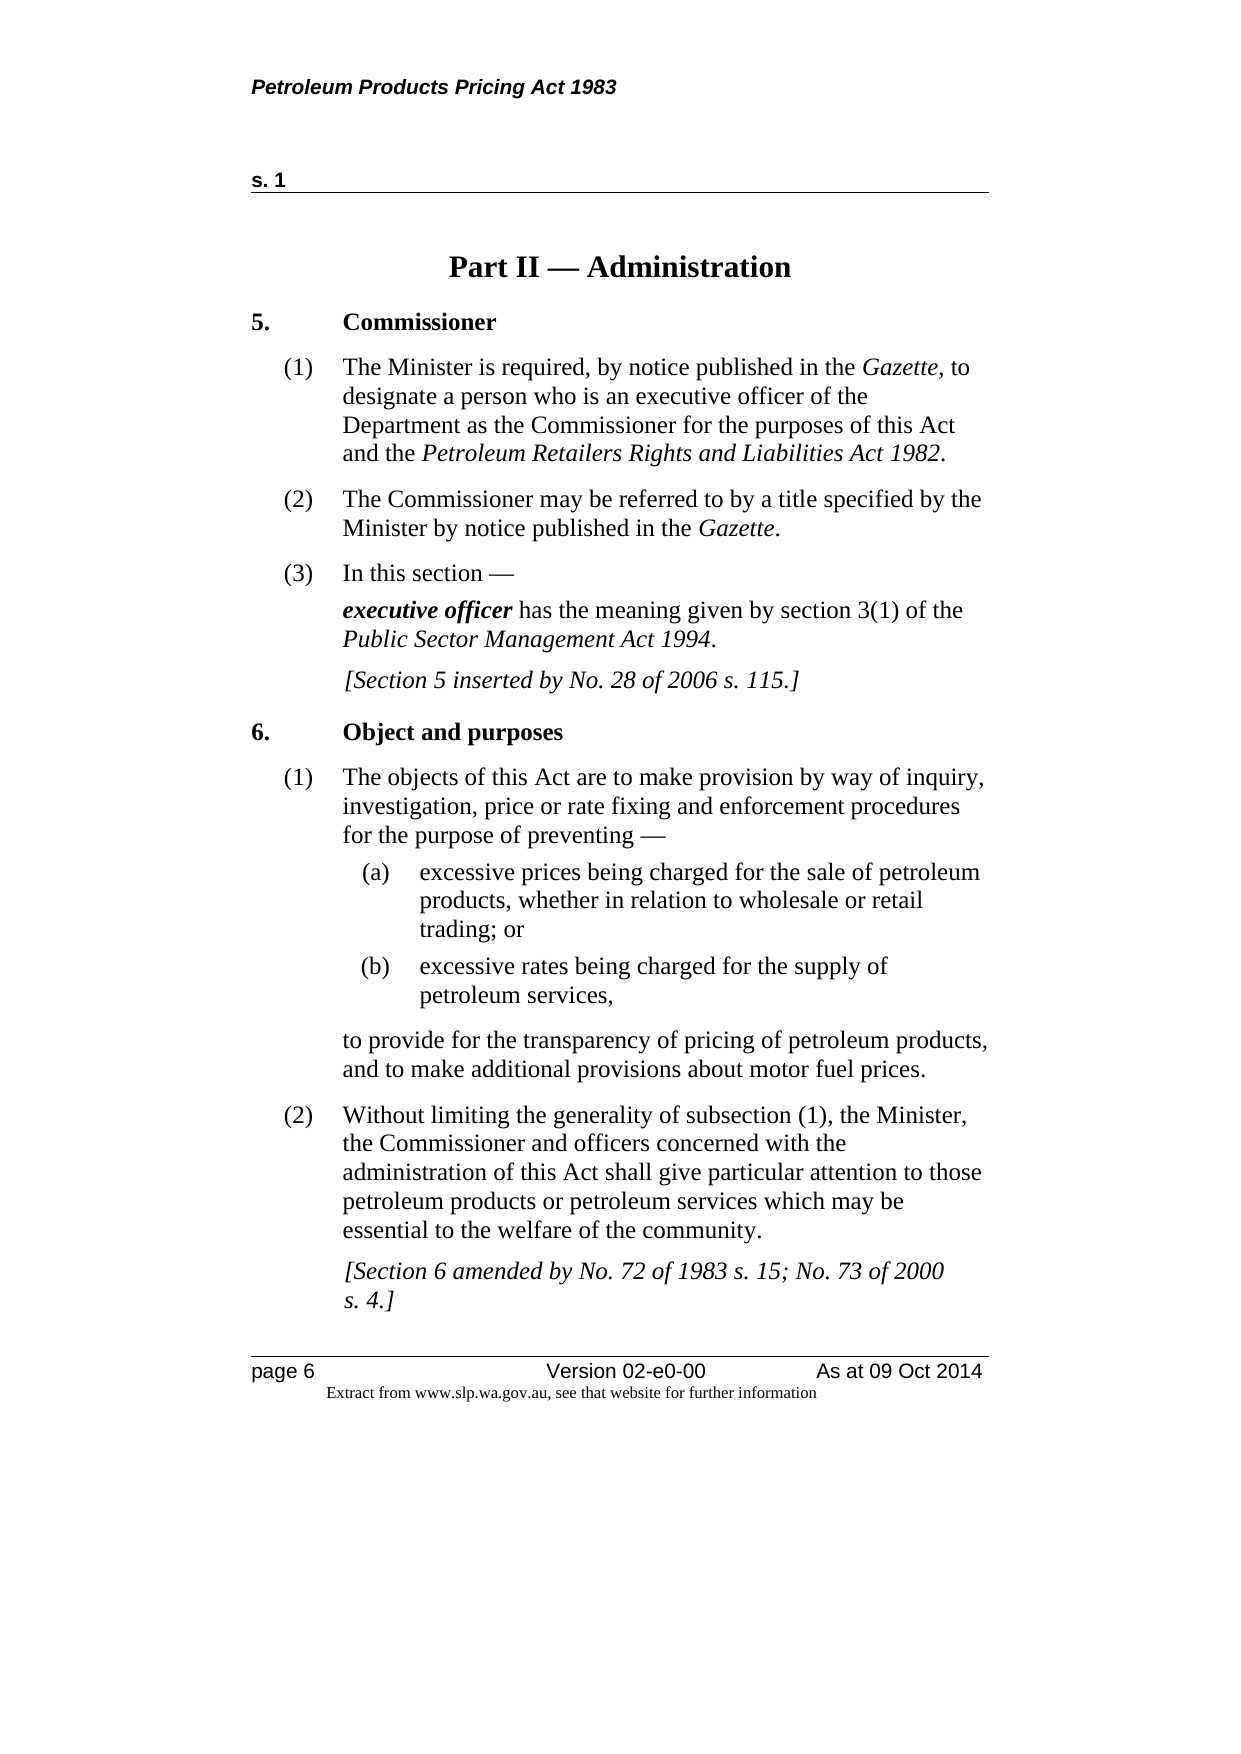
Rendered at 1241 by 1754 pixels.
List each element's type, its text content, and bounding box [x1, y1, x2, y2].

text [Section 6 amended by No. 72 of 1983 s. 15; No. 73 of 2000 s. 4.] [251, 1256, 989, 1313]
text to provide for the transparency of pricing of petroleum products, and to make additional provisions about motor fuel prices. [251, 1026, 989, 1083]
text (b) excessive rates being charged for the supply of petroleum services, [251, 951, 989, 1009]
text [Section 5 inserted by No. 28 of 2006 s. 115.] [251, 665, 989, 694]
text (a) excessive prices being charged for the sale of petroleum products, whether in relation to wholesale or retail trading; or [251, 857, 989, 943]
text (2) The Commissioner may be referred to by a title specified by the Minister by notice published in the Gazette. [251, 484, 989, 541]
text (3) In this section — [251, 558, 989, 587]
subtitle 5. Commissioner [251, 307, 989, 336]
subtitle Part II — Administration [251, 248, 989, 284]
text (1) The objects of this Act are to make provision by way of inquiry, investigation, price or rate fixing and enforcement procedures for the purpose of preventing — [251, 762, 989, 848]
text (2) Without limiting the generality of subsection (1), the Minister, the Commissioner and officers concerned with the administration of this Act shall give particular attention to those petroleum products or petroleum services which may be essential to the welfare of the community. [251, 1100, 989, 1243]
subtitle 6. Object and purposes [251, 717, 989, 746]
text (1) The Minister is required, by notice published in the Gazette, to designate a person who is an executive officer of the Department as the Commissioner for the purposes of this Act and the Petroleum Retailers Rights and Liabilities Act 1982. [251, 352, 989, 467]
text executive officer has the meaning given by section 3(1) of the Public Sector Management Act 1994. [251, 595, 989, 653]
